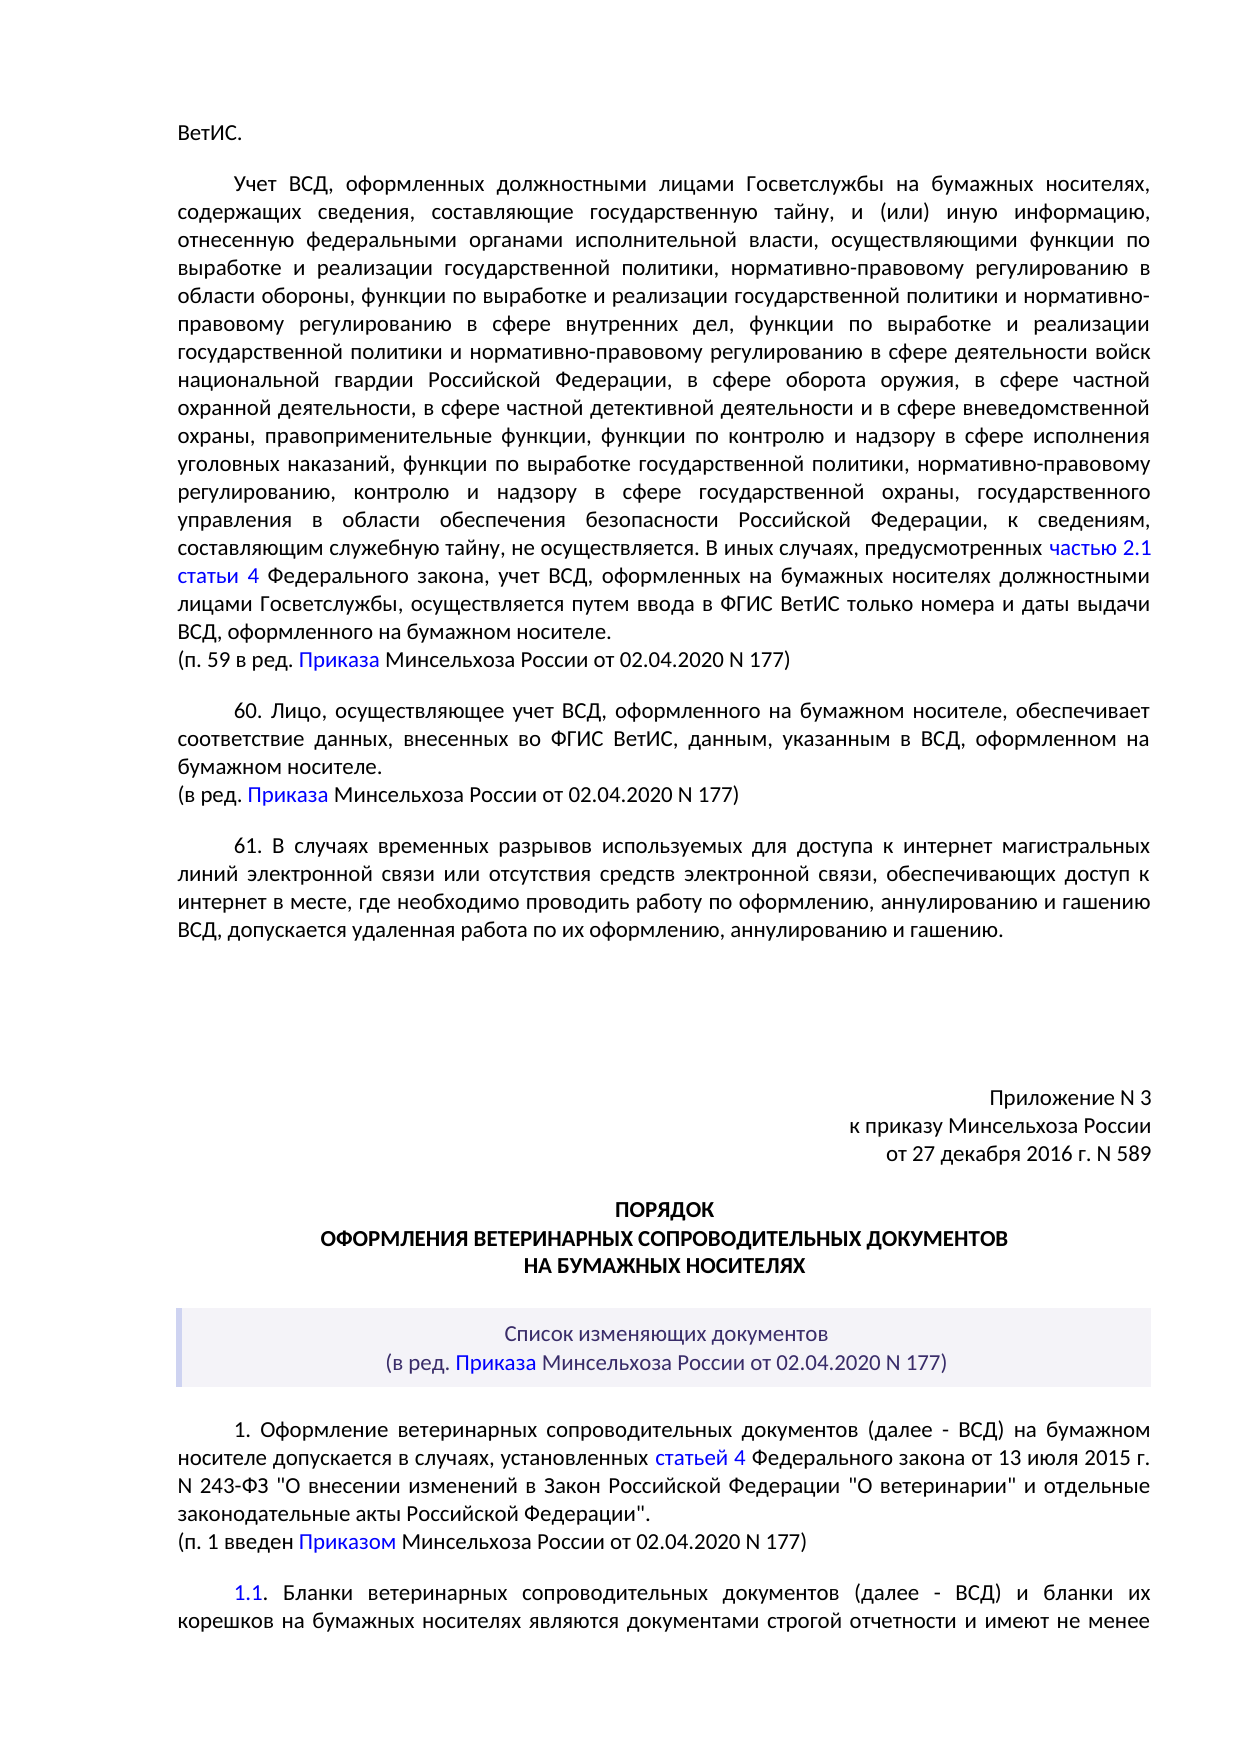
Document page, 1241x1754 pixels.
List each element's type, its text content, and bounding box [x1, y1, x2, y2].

text (в ред. Приказа Минсельхоза России от 02.04.2020 N 177) [177, 780, 1152, 808]
text (п. 59 в ред. Приказа Минсельхоза России от 02.04.2020 N 177) [177, 645, 1152, 673]
text Учет ВСД, оформленных должностными лицами Госветслужбы на бумажных носителях, содержащих сведения, составляющие государственную тайну, и (или) иную информацию, отнесенную федеральными органами исполнительной власти, осуществляющими функции по выработке и реализации государственной политики, нормативно-правовому регулированию в области обороны, функции по выработке и реализации государственной политики и нормативно-правовому регулированию в сфере внутренних дел, функции по выработке и реализации государственной политики и нормативно-правовому регулированию в сфере деятельности войск национальной гвардии Российской Федерации, в сфере оборота оружия, в сфере частной охранной деятельности, в сфере частной детективной деятельности и в сфере вневедомственной охраны, правоприменительные функции, функции по контролю и надзору в сфере исполнения уголовных наказаний, функции по выработке государственной политики, нормативно-правовому регулированию, контролю и надзору в сфере государственной охраны, государственного управления в области обеспечения безопасности Российской Федерации, к сведениям, составляющим служебную тайну, не осуществляется. В иных случаях, предусмотренных частью 2.1 статьи 4 Федерального закона, учет ВСД, оформленных на бумажных носителях должностными лицами Госветслужбы, осуществляется путем ввода в ФГИС ВетИС только номера и даты выдачи ВСД, оформленного на бумажном носителе. [177, 169, 1152, 645]
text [177, 1578, 1152, 1634]
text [177, 118, 1152, 146]
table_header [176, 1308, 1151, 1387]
text 60. Лицо, осуществляющее учет ВСД, оформленного на бумажном носителе, обеспечивает соответствие данных, внесенных во ФГИС ВетИС, данным, указанным в ВСД, оформленном на бумажном носителе. [177, 696, 1152, 780]
text (п. 1 введен Приказом Минсельхоза России от 02.04.2020 N 177) [177, 1527, 1152, 1556]
text от 27 декабря 2016 г. N 589 [177, 1139, 1152, 1168]
text 1. Оформление ветеринарных сопроводительных документов (далее - ВСД) на бумажном носителе допускается в случаях, установленных статьей 4 Федерального закона от 13 июля 2015 г. N 243-ФЗ "О внесении изменений в Закон Российской Федерации "О ветеринарии" и отдельные законодательные акты Российской Федерации". [177, 1415, 1152, 1527]
text Приложение N 3 [177, 1083, 1152, 1112]
text к приказу Минсельхоза России [177, 1112, 1152, 1139]
title НА БУМАЖНЫХ НОСИТЕЛЯХ [177, 1252, 1152, 1280]
title ОФОРМЛЕНИЯ ВЕТЕРИНАРНЫХ СОПРОВОДИТЕЛЬНЫХ ДОКУМЕНТОВ [177, 1224, 1152, 1252]
text 61. В случаях временных разрывов используемых для доступа к интернет магистральных линий электронной связи или отсутствия средств электронной связи, обеспечивающих доступ к интернет в месте, где необходимо проводить работу по оформлению, аннулированию и гашению ВСД, допускается удаленная работа по их оформлению, аннулированию и гашению. [177, 831, 1152, 943]
title ПОРЯДОК [177, 1196, 1152, 1224]
